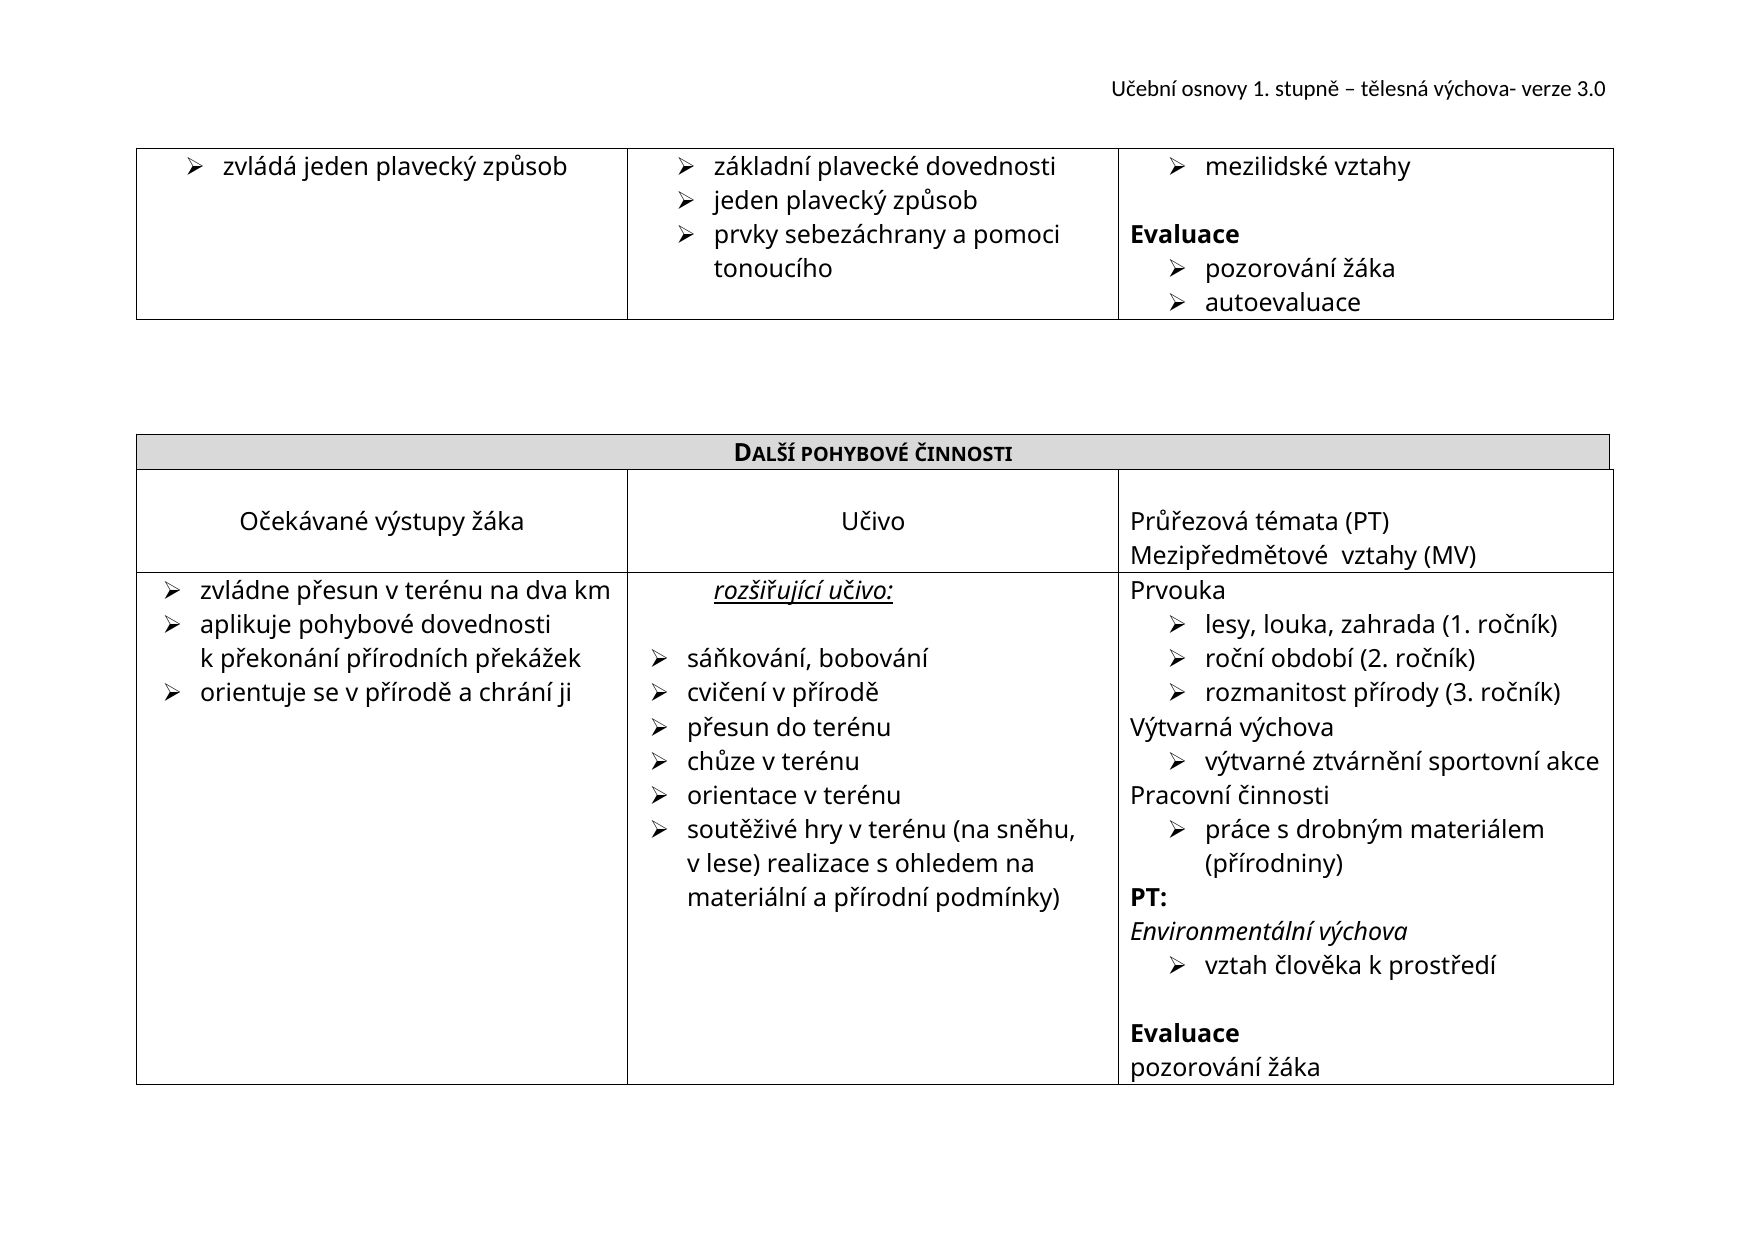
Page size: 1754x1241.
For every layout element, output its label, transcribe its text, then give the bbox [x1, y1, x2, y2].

table_cell Učivo [628, 470, 1118, 572]
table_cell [1119, 149, 1613, 319]
table_cell Průřezová témata (PT) Mezipředmětové vztahy (MV) [1119, 470, 1613, 572]
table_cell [1119, 573, 1613, 1084]
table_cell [137, 573, 627, 1084]
table_cell Očekávané výstupy žáka [137, 470, 627, 572]
table_header DALŠÍ POHYBOVÉ ČINNOSTI [137, 435, 1609, 469]
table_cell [628, 149, 1118, 319]
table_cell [628, 573, 1118, 1084]
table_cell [137, 149, 627, 319]
